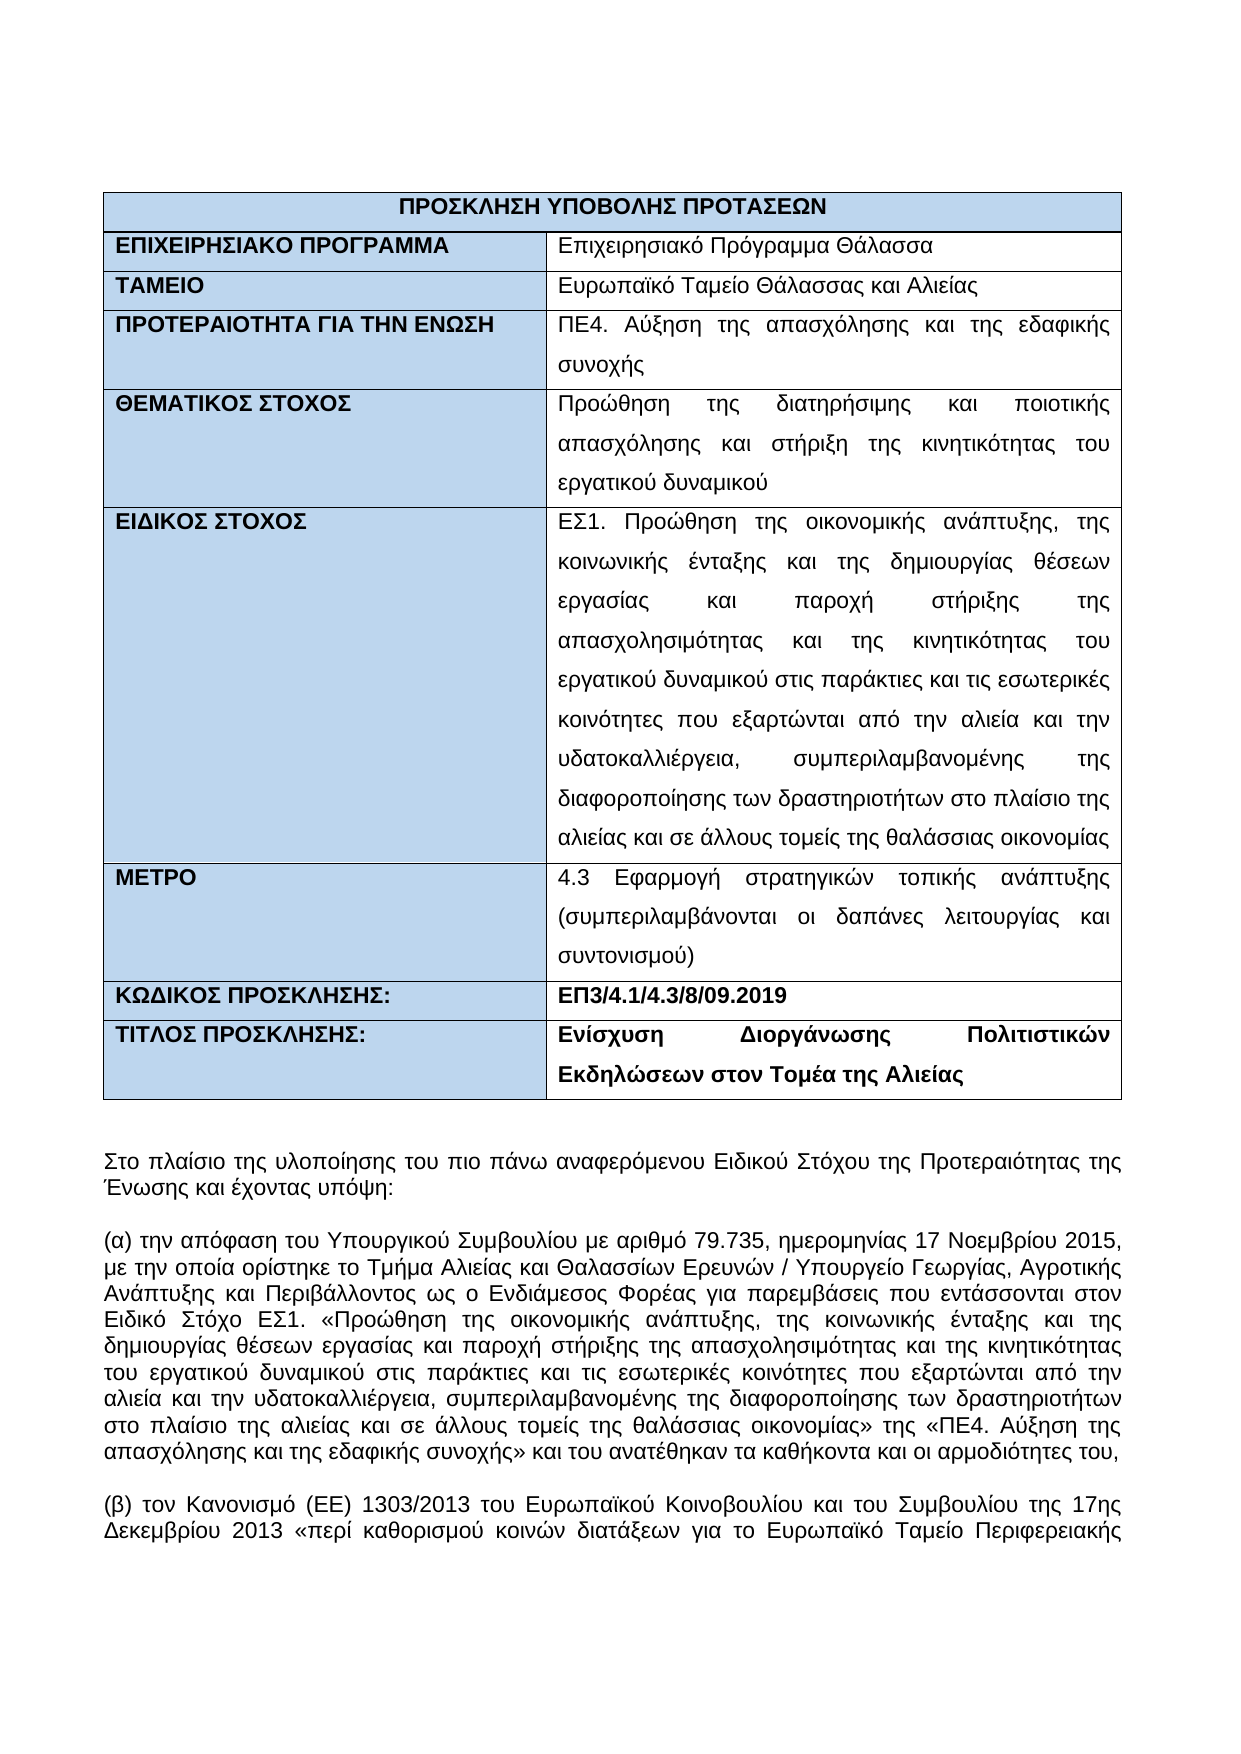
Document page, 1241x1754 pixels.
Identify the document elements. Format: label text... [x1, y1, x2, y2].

table_cell ΕΙΔΙΚΟΣ ΣΤΟΧΟΣ [104, 508, 546, 862]
table_cell ΠΡΟΤΕΡΑΙΟΤΗΤΑ ΓΙΑ ΤΗΝ ΕΝΩΣΗ [104, 311, 546, 389]
table_cell ΜΕΤΡΟ [104, 864, 546, 981]
table_cell ΤΑΜΕΙΟ [104, 272, 546, 310]
table_cell ΤΙΤΛΟΣ ΠΡΟΣΚΛΗΣΗΣ: [104, 1021, 546, 1099]
table_cell Ευρωπαϊκό Ταμείο Θάλασσας και Αλιείας [547, 272, 1121, 310]
table_header ΠΡΟΣΚΛΗΣΗ ΥΠΟΒΟΛΗΣ ΠΡΟΤΑΣΕΩΝ [104, 193, 1121, 231]
table_cell Προώθηση της διατηρήσιμης και ποιοτικής απασχόλησης και στήριξη της κινητικότητας του εργατικού δυναμικού [547, 390, 1121, 507]
table_cell ΕΣ1. Προώθηση της οικονομικής ανάπτυξης, της κοινωνικής ένταξης και της δημιουργίας θέσεων εργασίας και παροχή στήριξης της απασχολησιμότητας και της κινητικότητας του εργατικού δυναμικού στις παράκτιες και τις εσωτερικές κοινότητες που εξαρτώνται από την αλιεία και την υδατοκαλλιέργεια, συμπεριλαμβανομένης της διαφοροποίησης των δραστηριοτήτων στο πλαίσιο της αλιείας και σε άλλους τομείς της θαλάσσιας οικονομίας [547, 508, 1121, 862]
table_cell ΕΠΙΧΕΙΡΗΣΙΑΚΟ ΠΡΟΓΡΑΜΜΑ [104, 233, 546, 271]
table_cell ΚΩΔΙΚΟΣ ΠΡΟΣΚΛΗΣΗΣ: [104, 982, 546, 1020]
table_cell ΘΕΜΑΤΙΚΟΣ ΣΤΟΧΟΣ [104, 390, 546, 507]
table_cell ΕΠ3/4.1/4.3/8/09.2019 [547, 982, 1121, 1020]
text (α) την απόφαση του Υπουργικού Συμβουλίου με αριθμό 79.735, ημερομηνίας 17 Νοεμβρίου 2015, με την οποία ορίστηκε το Τμήμα Αλιείας και Θαλασσίων Ερευνών / Υπουργείο Γεωργίας, Αγροτικής Ανάπτυξης και Περιβάλλοντος ως ο Ενδιάμεσος Φορέας για παρεμβάσεις που εντάσσονται στον Ειδικό Στόχο ΕΣ1. «Προώθηση της οικονομικής ανάπτυξης, της κοινωνικής ένταξης και της δημιουργίας θέσεων εργασίας και παροχή στήριξης της απασχολησιμότητας και της κινητικότητας του εργατικού δυναμικού στις παράκτιες και τις εσωτερικές κοινότητες που εξαρτώνται από την αλιεία και την υδατοκαλλιέργεια, συμπεριλαμβανομένης της διαφοροποίησης των δραστηριοτήτων στο πλαίσιο της αλιείας και σε άλλους τομείς της θαλάσσιας οικονομίας» της «ΠΕ4. Αύξηση της απασχόλησης και της εδαφικής συνοχής» και του ανατέθηκαν τα καθήκοντα και οι αρμοδιότητες του, [103, 1227, 1123, 1464]
table_cell Ενίσχυση Διοργάνωσης Πολιτιστικών Εκδηλώσεων στον Τομέα της Αλιείας [547, 1021, 1121, 1099]
table_cell ΠΕ4. Αύξηση της απασχόλησης και της εδαφικής συνοχής [547, 311, 1121, 389]
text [103, 1491, 1123, 1543]
table_cell Επιχειρησιακό Πρόγραμμα Θάλασσα [547, 233, 1121, 271]
table_cell 4.3 Εφαρμογή στρατηγικών τοπικής ανάπτυξης (συμπεριλαμβάνονται οι δαπάνες λειτουργίας και συντονισμού) [547, 864, 1121, 981]
text Στο πλαίσιο της υλοποίησης του πιο πάνω αναφερόμενου Ειδικού Στόχου της Προτεραιότητας της Ένωσης και έχοντας υπόψη: [103, 1148, 1123, 1201]
